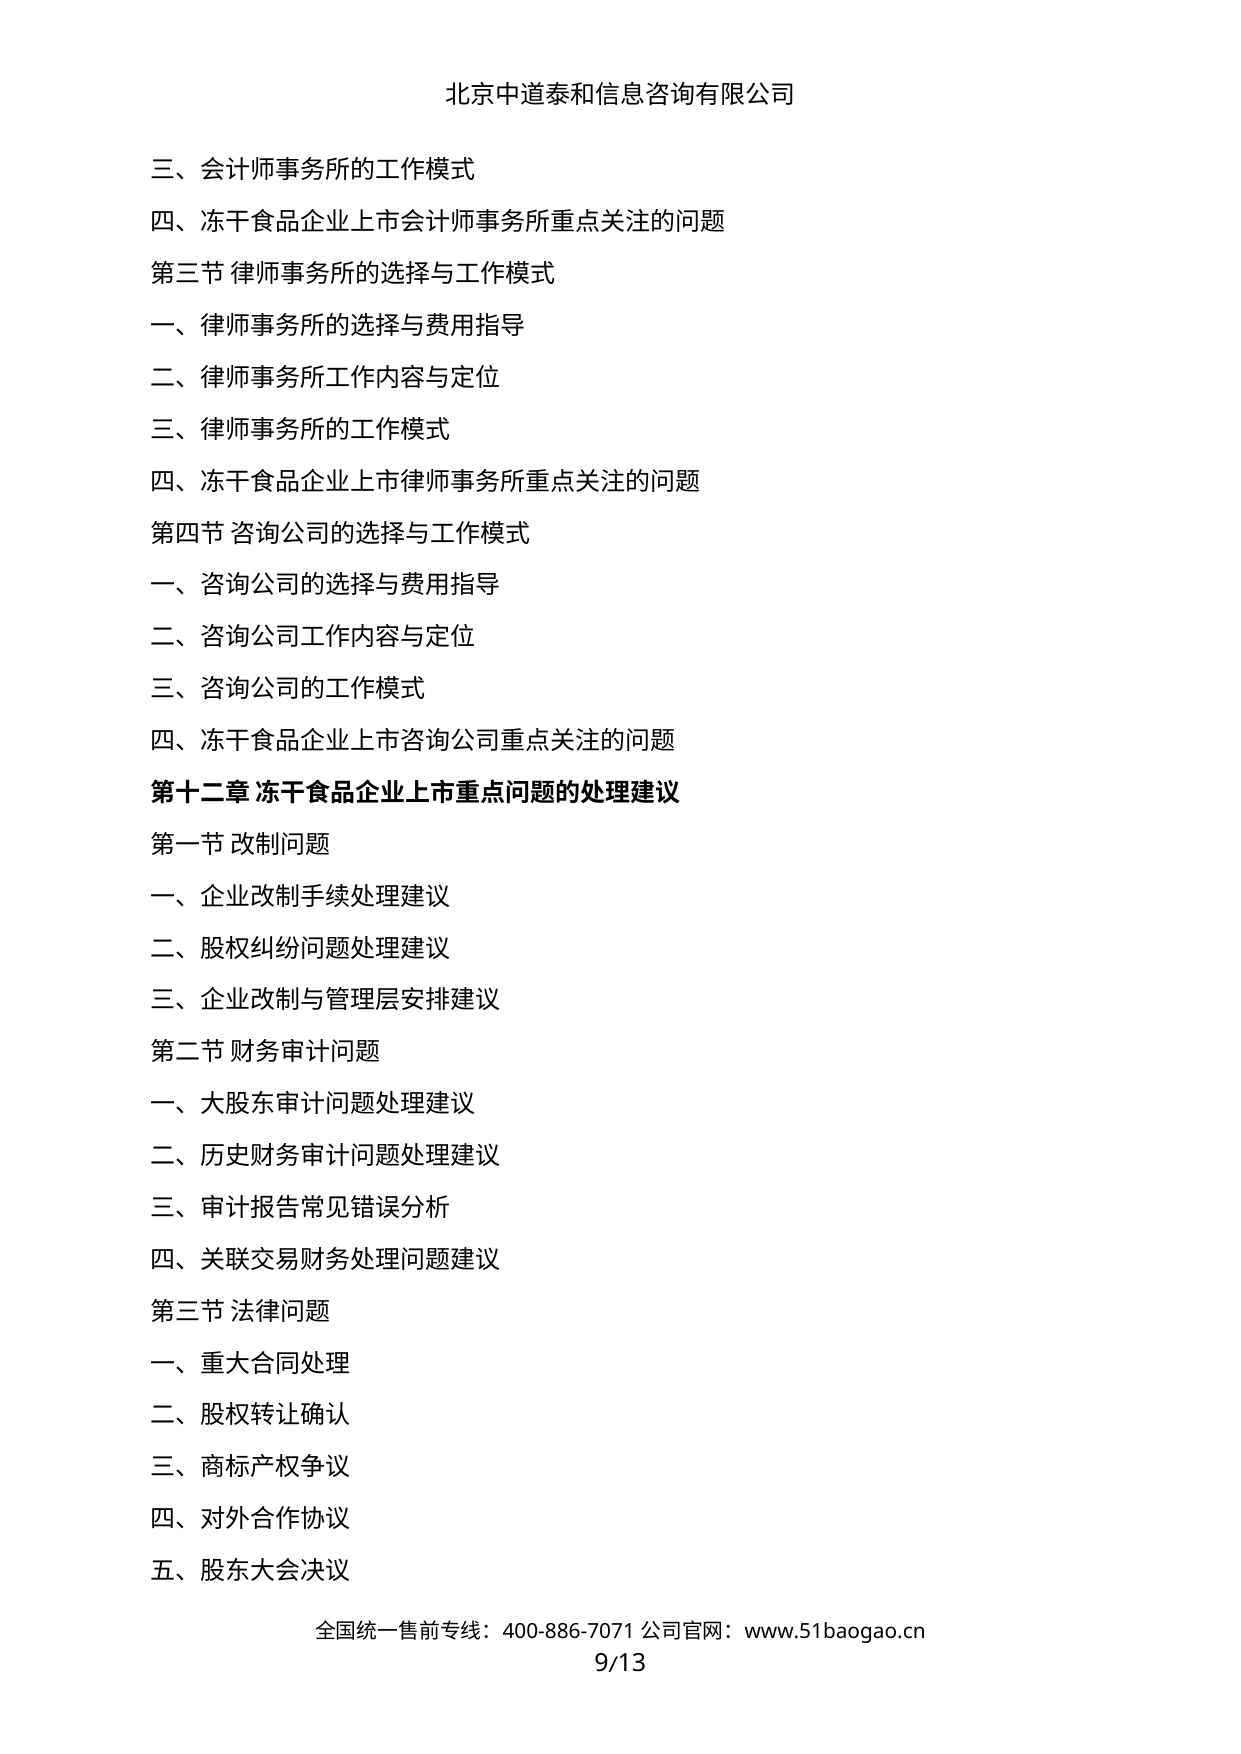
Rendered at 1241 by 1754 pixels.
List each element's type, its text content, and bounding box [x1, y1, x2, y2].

text 三、审计报告常见错误分析 [150, 1187, 1090, 1224]
text 一、律师事务所的选择与费用指导 [150, 306, 1090, 342]
text 三、律师事务所的工作模式 [150, 409, 1090, 446]
text 三、咨询公司的工作模式 [150, 669, 1090, 705]
text 四、冻干食品企业上市律师事务所重点关注的问题 [150, 461, 1090, 497]
text 三、企业改制与管理层安排建议 [150, 980, 1090, 1016]
text 二、股权纠纷问题处理建议 [150, 928, 1090, 964]
text 三、商标产权争议 [150, 1447, 1090, 1483]
text 第三节 法律问题 [150, 1291, 1090, 1327]
text 第一节 改制问题 [150, 824, 1090, 861]
text 一、重大合同处理 [150, 1343, 1090, 1379]
text 一、企业改制手续处理建议 [150, 876, 1090, 912]
text 第四节 咨询公司的选择与工作模式 [150, 513, 1090, 549]
text 第十二章 冻干食品企业上市重点问题的处理建议 [150, 772, 1090, 809]
text 一、咨询公司的选择与费用指导 [150, 565, 1090, 601]
text 三、会计师事务所的工作模式 [150, 150, 1090, 186]
text 二、历史财务审计问题处理建议 [150, 1136, 1090, 1172]
text 四、冻干食品企业上市咨询公司重点关注的问题 [150, 721, 1090, 757]
text 二、咨询公司工作内容与定位 [150, 617, 1090, 653]
text 二、股权转让确认 [150, 1395, 1090, 1431]
text 一、大股东审计问题处理建议 [150, 1084, 1090, 1120]
text 第二节 财务审计问题 [150, 1032, 1090, 1068]
text 第三节 律师事务所的选择与工作模式 [150, 254, 1090, 290]
text 四、冻干食品企业上市会计师事务所重点关注的问题 [150, 202, 1090, 238]
text 四、对外合作协议 [150, 1499, 1090, 1535]
text 二、律师事务所工作内容与定位 [150, 357, 1090, 394]
text 五、股东大会决议 [150, 1551, 1090, 1587]
text 四、关联交易财务处理问题建议 [150, 1239, 1090, 1276]
